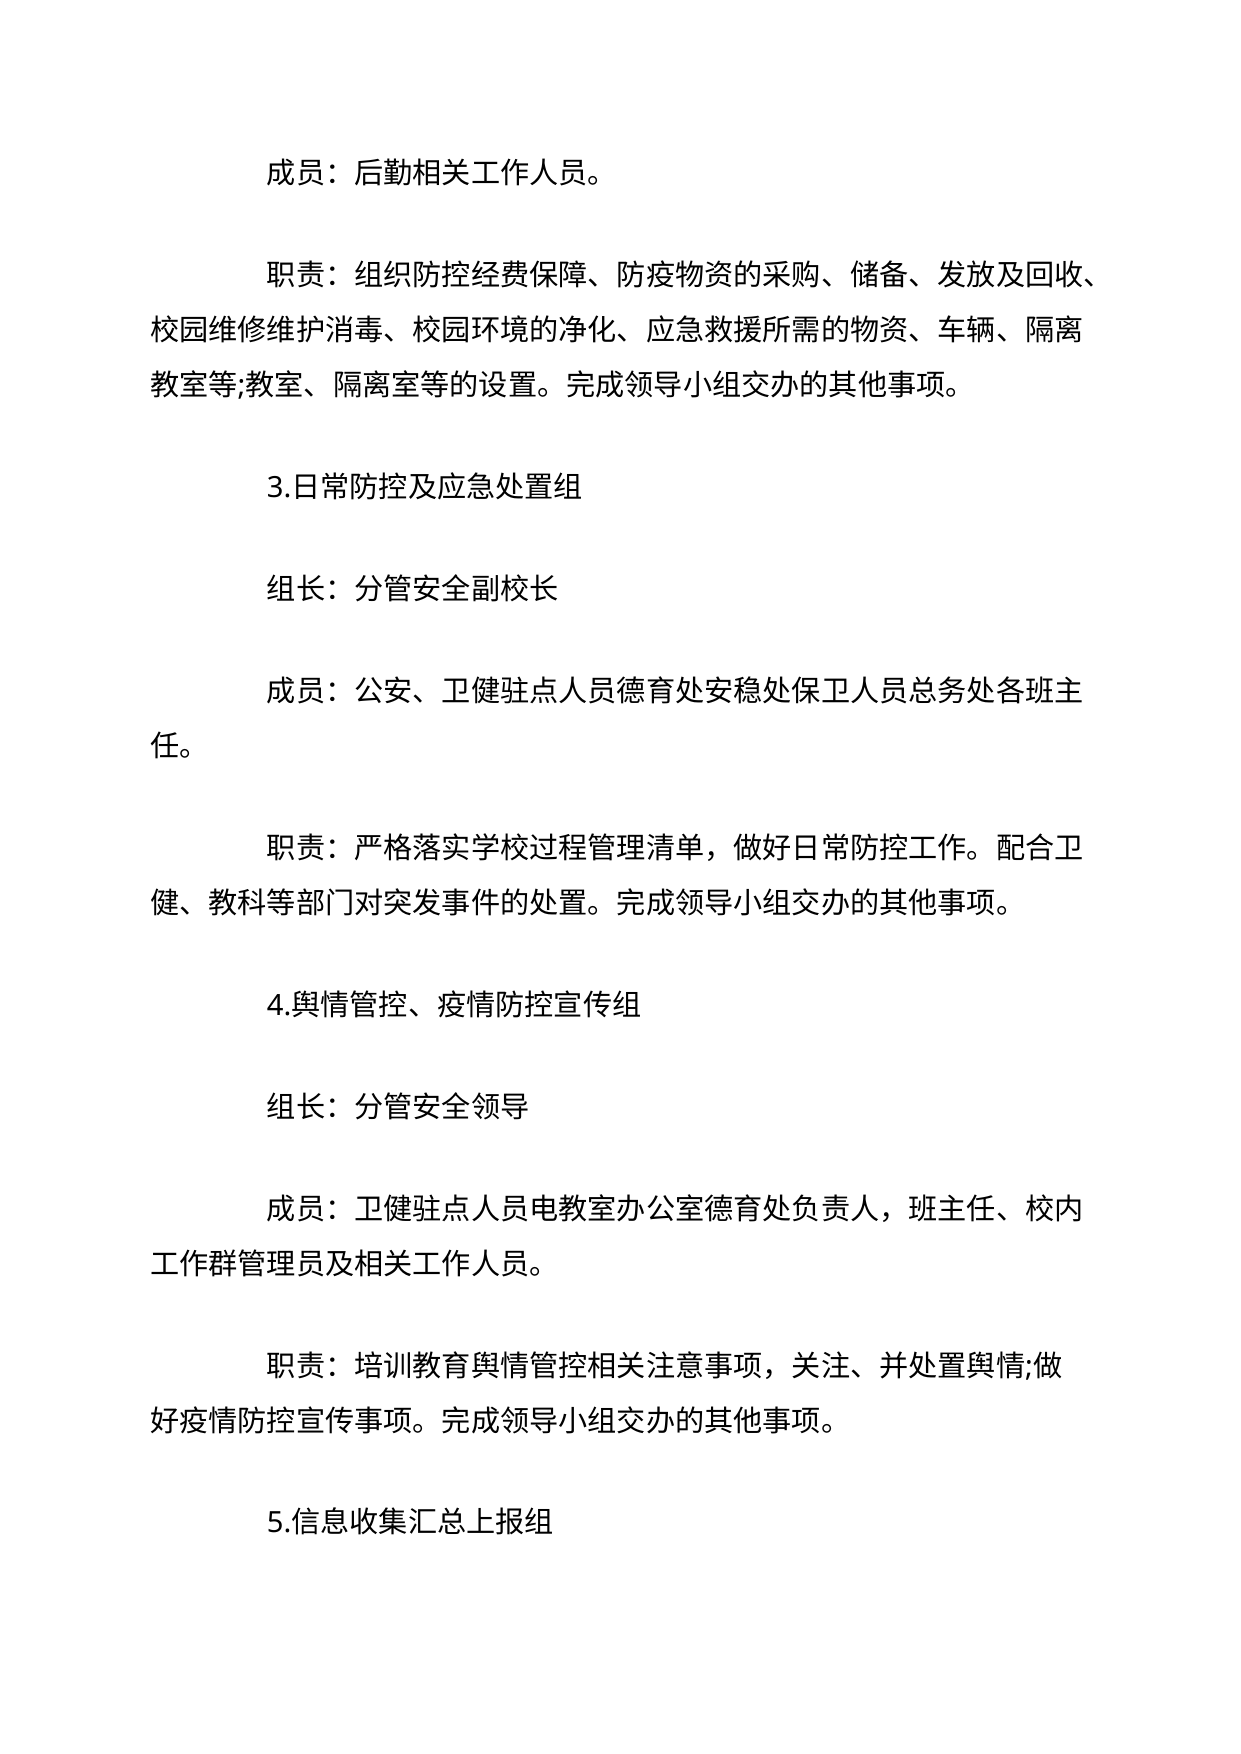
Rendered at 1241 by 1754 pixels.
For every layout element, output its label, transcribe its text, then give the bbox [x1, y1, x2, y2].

text 职责：严格落实学校过程管理清单，做好日常防控工作。配合卫健、教科等部门对突发事件的处置。完成领导小组交办的其他事项。 [150, 824, 1090, 922]
text 3.日常防控及应急处置组 [150, 464, 1090, 506]
text 成员：卫健驻点人员电教室办公室德育处负责人，班主任、校内工作群管理员及相关工作人员。 [150, 1185, 1090, 1283]
text 4.舆情管控、疫情防控宣传组 [150, 981, 1090, 1024]
text 组长：分管安全领导 [150, 1083, 1090, 1126]
text 职责：组织防控经费保障、防疫物资的采购、储备、发放及回收、校园维修维护消毒、校园环境的净化、应急救援所需的物资、车辆、隔离教室等;教室、隔离室等的设置。完成领导小组交办的其他事项。 [150, 252, 1090, 404]
text 成员：公安、卫健驻点人员德育处安稳处保卫人员总务处各班主任。 [150, 668, 1090, 765]
text 成员：后勤相关工作人员。 [150, 150, 1090, 192]
text 职责：培训教育舆情管控相关注意事项，关注、并处置舆情;做好疫情防控宣传事项。完成领导小组交办的其他事项。 [150, 1342, 1090, 1439]
text 组长：分管安全副校长 [150, 566, 1090, 608]
text 5.信息收集汇总上报组 [150, 1499, 1090, 1541]
